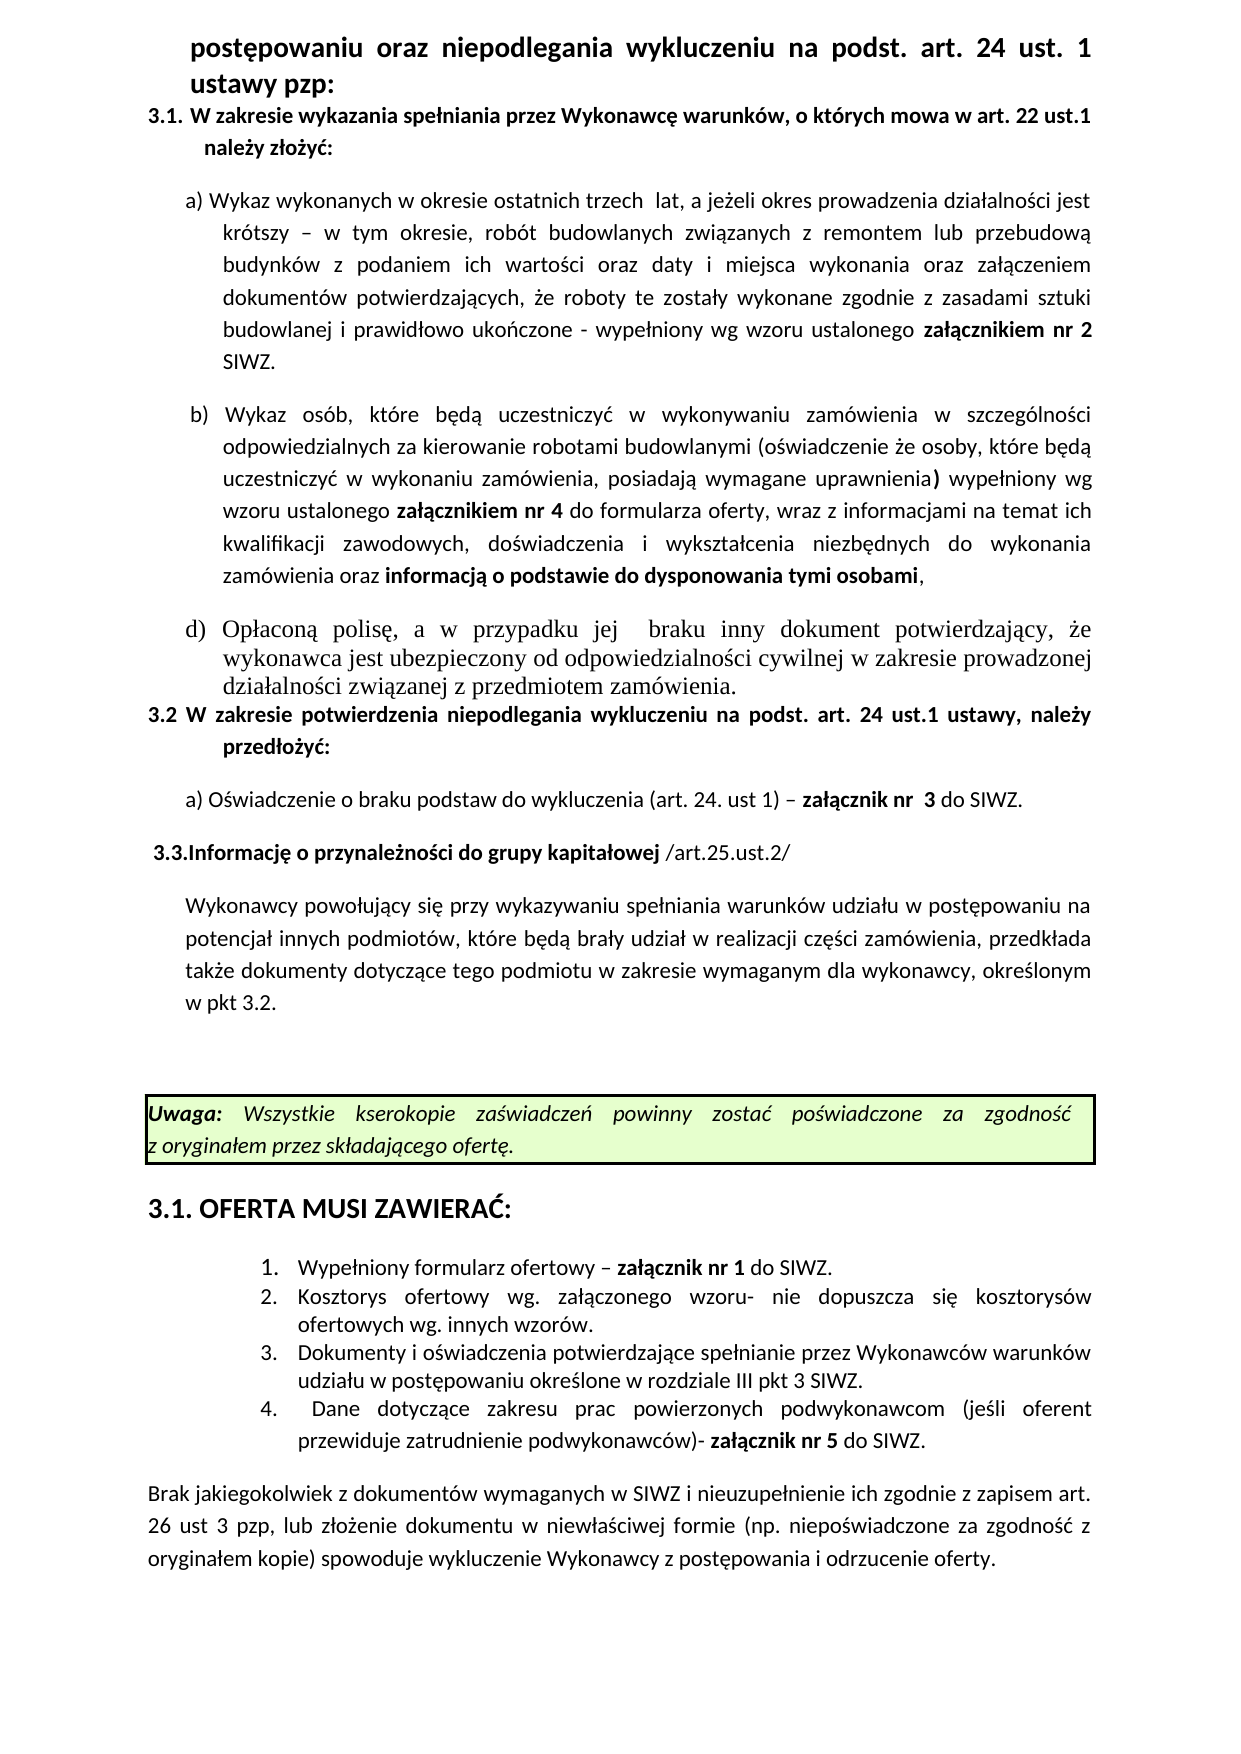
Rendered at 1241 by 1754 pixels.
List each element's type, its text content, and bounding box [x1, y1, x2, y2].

text 3.1. W zakresie wykazania spełniania przez Wykonawcę warunków, o których mowa w art. 22 ust.1 należy złożyć: [148, 101, 1093, 161]
text d) Opłaconą polisę, a w przypadku jej braku inny dokument potwierdzający, że wykonawca jest ubezpieczony od odpowiedzialności cywilnej w zakresie prowadzonej działalności związanej z przedmiotem zamówienia. [185, 614, 1093, 700]
text 3.3.Informację o przynależności do grupy kapitałowej /art.25.ust.2/ [148, 838, 1093, 866]
text a) Wykaz wykonanych w okresie ostatnich trzech lat, a jeżeli okres prowadzenia działalności jest krótszy – w tym okresie, robót budowlanych związanych z remontem lub przebudową budynków z podaniem ich wartości oraz daty i miejsca wykonania oraz załączeniem dokumentów potwierdzających, że roboty te zostały wykonane zgodnie z zasadami sztuki budowlanej i prawidłowo ukończone - wypełniony wg wzoru ustalonego załącznikiem nr 2 SIWZ. [185, 186, 1093, 375]
list Kosztorys ofertowy wg. załączonego wzoru- nie dopuszcza się kosztorysów ofertowych wg. innych wzorów. [260, 1282, 1093, 1338]
text b) Wykaz osób, które będą uczestniczyć w wykonywaniu zamówienia w szczególności odpowiedzialnych za kierowanie robotami budowlanymi (oświadczenie że osoby, które będą uczestniczyć w wykonaniu zamówienia, posiadają wymagane uprawnienia) wypełniony wg wzoru ustalonego załącznikiem nr 4 do formularza oferty, wraz z informacjami na temat ich kwalifikacji zawodowych, doświadczenia i wykształcenia niezbędnych do wykonania zamówienia oraz informacją o podstawie do dysponowania tymi osobami, [190, 400, 1093, 589]
list Dokumenty i oświadczenia potwierdzające spełnianie przez Wykonawców warunków udziału w postępowaniu określone w rozdziale III pkt 3 SIWZ. [260, 1338, 1093, 1394]
text 3.2 W zakresie potwierdzenia niepodlegania wykluczeniu na podst. art. 24 ust.1 ustawy, należy przedłożyć: [148, 700, 1093, 760]
text Uwaga: Wszystkie kserokopie zaświadczeń powinny zostać poświadczone za zgodność z oryginałem przez składającego ofertę. [148, 1097, 1093, 1162]
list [148, 29, 1093, 101]
list Wypełniony formularz ofertowy – załącznik nr 1 do SIWZ. [260, 1251, 1093, 1282]
text 4. Dane dotyczące zakresu prac powierzonych podwykonawcom (jeśli oferent przewiduje zatrudnienie podwykonawców)- załącznik nr 5 do SIWZ. [260, 1394, 1093, 1454]
text Wykonawcy powołujący się przy wykazywaniu spełniania warunków udziału w postępowaniu na potencjał innych podmiotów, które będą brały udział w realizacji części zamówienia, przedkłada także dokumenty dotyczące tego podmiotu w zakresie wymaganym dla wykonawcy, określonym w pkt 3.2. [185, 891, 1093, 1016]
text 3.1. OFERTA MUSI ZAWIERAĆ: [148, 1190, 1093, 1225]
text a) Oświadczenie o braku podstaw do wykluczenia (art. 24. ust 1) – załącznik nr 3 do SIWZ. [185, 785, 1093, 813]
text Brak jakiegokolwiek z dokumentów wymaganych w SIWZ i nieuzupełnienie ich zgodnie z zapisem art. 26 ust 3 pzp, lub złożenie dokumentu w niewłaściwej formie (np. niepoświadczone za zgodność z oryginałem kopie) spowoduje wykluczenie Wykonawcy z postępowania i odrzucenie oferty. [148, 1479, 1093, 1572]
